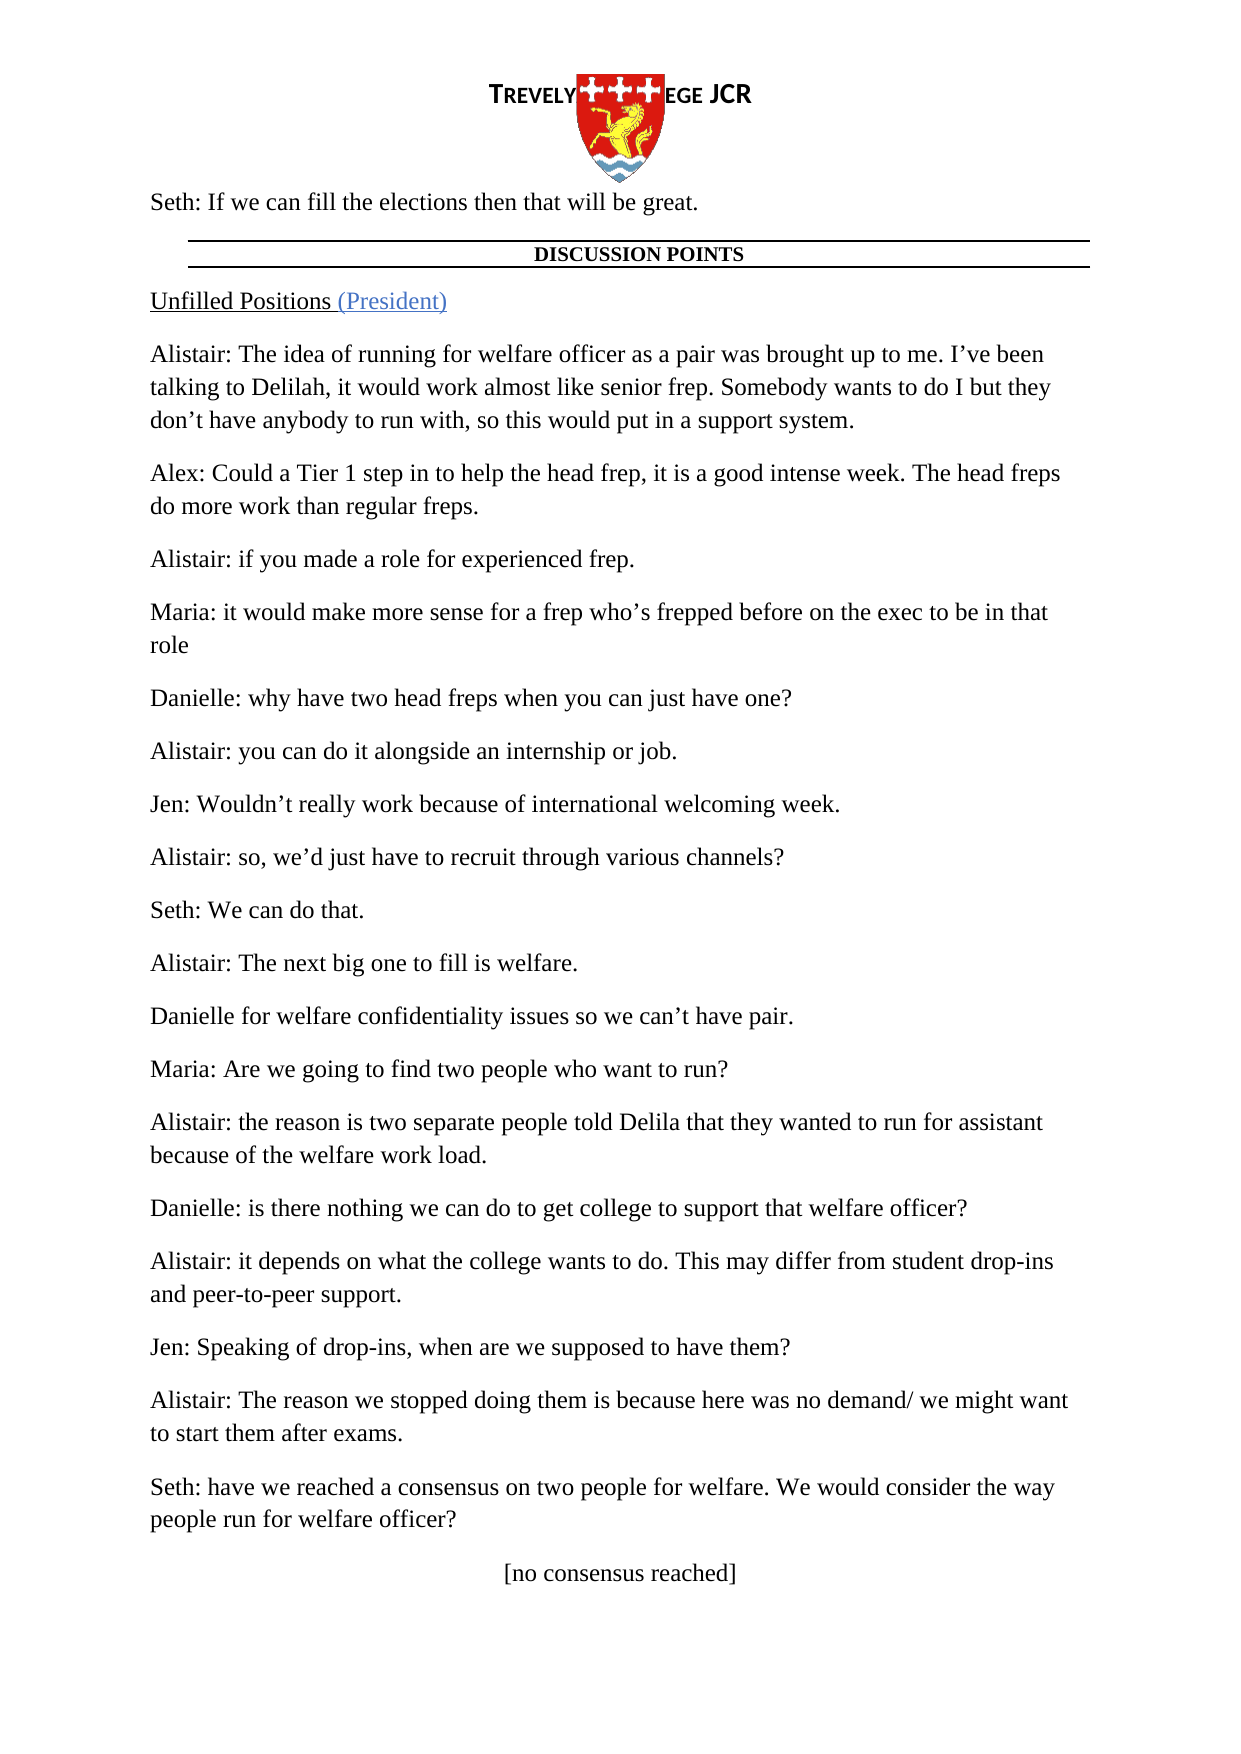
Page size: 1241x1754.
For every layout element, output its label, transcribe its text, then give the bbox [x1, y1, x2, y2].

list Unfilled Positions (President) [150, 286, 1090, 315]
list Maria: it would make more sense for a frep who’s frepped before on the exec to be in that role [150, 597, 1090, 659]
list Danielle for welfare confidentiality issues so we can’t have pair. [150, 1001, 1090, 1030]
list Alistair: you can do it alongside an internship or job. [150, 736, 1090, 765]
list Jen: Speaking of drop-ins, when are we supposed to have them? [150, 1332, 1090, 1361]
list Alex: Could a Tier 1 step in to help the head frep, it is a good intense week. The head freps do more work than regular freps. [150, 458, 1090, 520]
list Danielle: why have two head freps when you can just have one? [150, 683, 1090, 712]
list Seth: have we reached a consensus on two people for welfare. We would consider the way people run for welfare officer? [150, 1472, 1090, 1533]
list Alistair: it depends on what the college wants to do. This may differ from student drop-ins and peer-to-peer support. [150, 1246, 1090, 1308]
list Alistair: The idea of running for welfare officer as a pair was brought up to me. I’ve been talking to Delilah, it would work almost like senior frep. Somebody wants to do I but they don’t have anybody to run with, so this would put in a support system. [150, 339, 1090, 434]
list Alistair: if you made a role for experienced frep. [150, 544, 1090, 573]
list [no consensus reached] [150, 1558, 1090, 1586]
list Jen: Wouldn’t really work because of international welcoming week. [150, 789, 1090, 818]
text DISCUSSION POINTS [187, 241, 1090, 268]
list Seth: If we can fill the elections then that will be great. [150, 150, 1090, 215]
list Seth: We can do that. [150, 895, 1090, 924]
list Danielle: is there nothing we can do to get college to support that welfare officer? [150, 1193, 1090, 1222]
list Alistair: so, we’d just have to recruit through various channels? [150, 842, 1090, 871]
list Alistair: the reason is two separate people told Delila that they wanted to run for assistant because of the welfare work load. [150, 1107, 1090, 1169]
list Alistair: The next big one to fill is welfare. [150, 948, 1090, 977]
list Alistair: The reason we stopped doing them is because here was no demand/ we might want to start them after exams. [150, 1386, 1090, 1447]
picture [576, 74, 665, 183]
list Maria: Are we going to find two people who want to run? [150, 1054, 1090, 1083]
